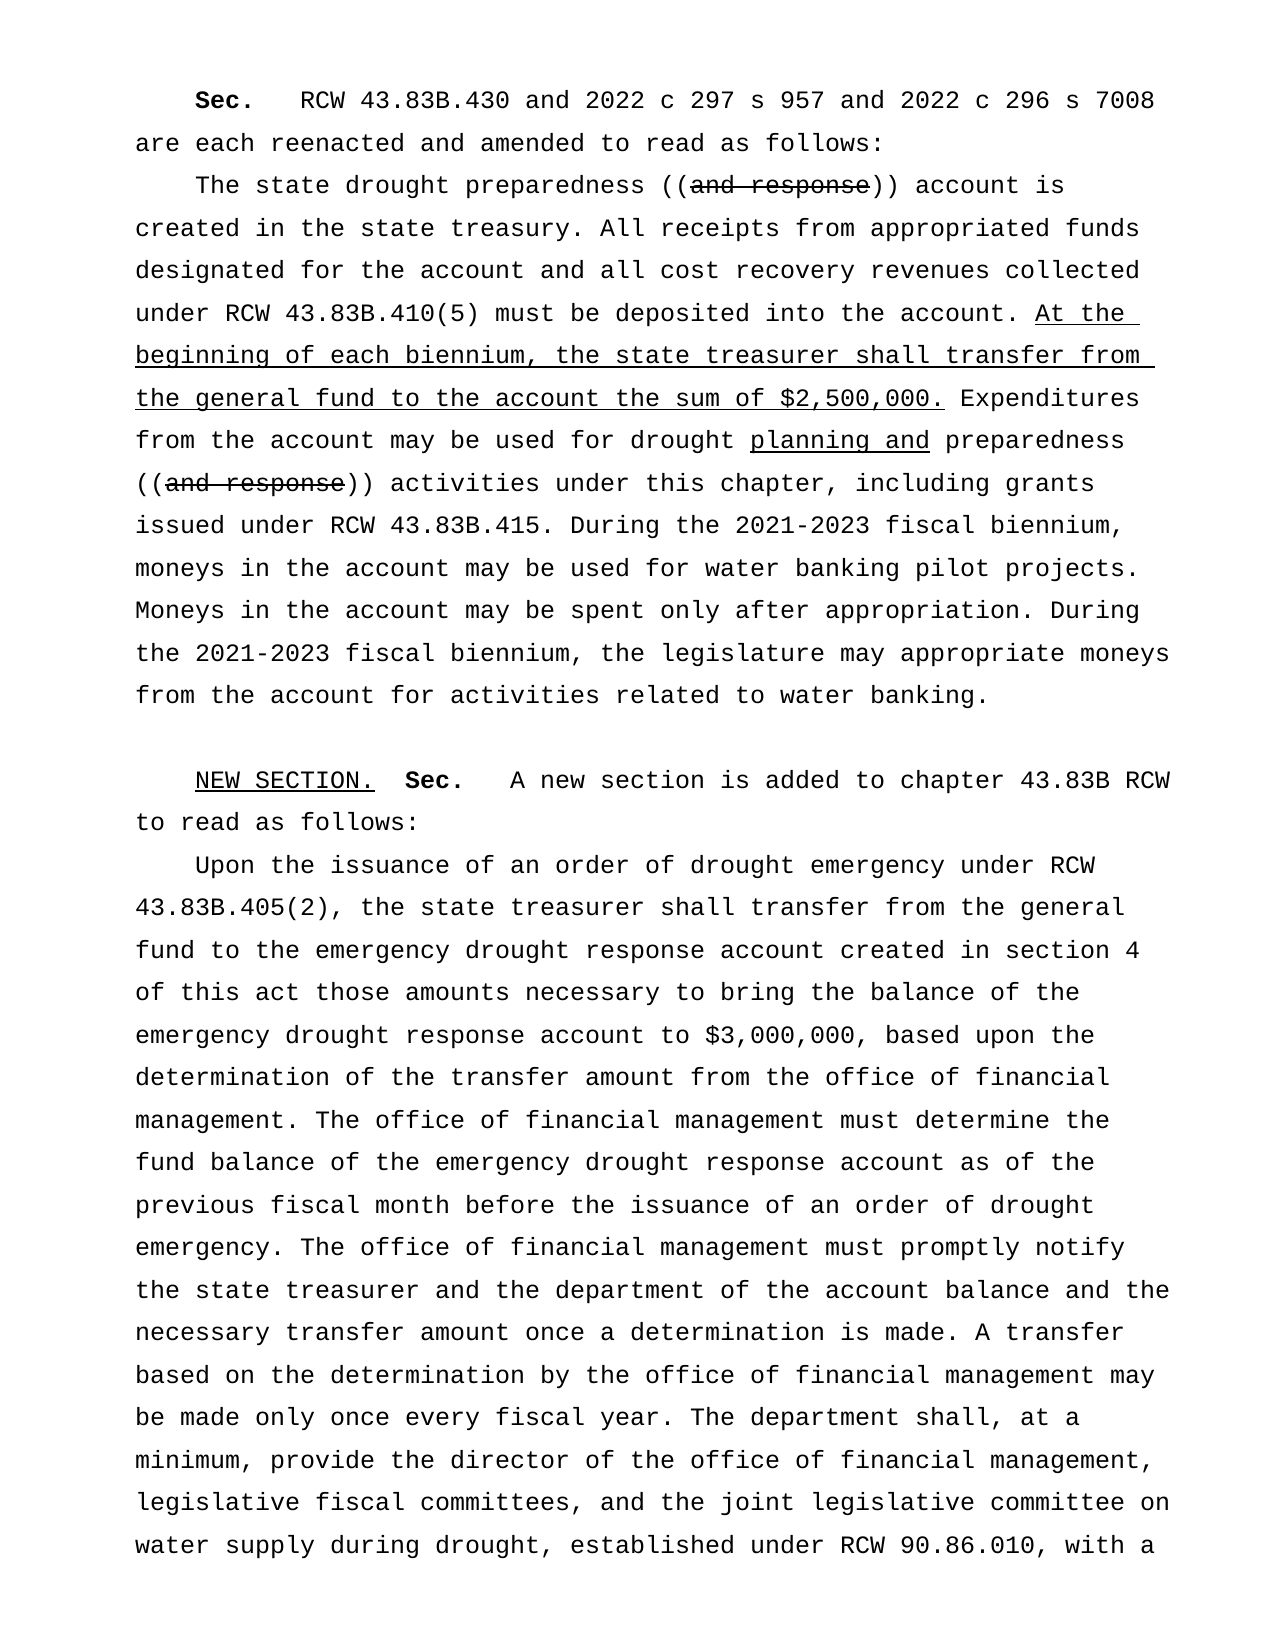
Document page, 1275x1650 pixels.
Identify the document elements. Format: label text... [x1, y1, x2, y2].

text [135, 839, 1170, 1562]
text NEW SECTION. Sec. A new section is added to chapter 43.83B RCW to read as follows: [135, 754, 1170, 839]
text Sec. RCW 43.83B.430 and 2022 c 297 s 957 and 2022 c 296 s 7008 are each reenacted and amended to read as follows: [135, 75, 1170, 160]
text The state drought preparedness ((and response)) account is created in the state treasury. All receipts from appropriated funds designated for the account and all cost recovery revenues collected under RCW 43.83B.410(5) must be deposited into the account. At the beginning of each biennium, the state treasurer shall transfer from the general fund to the account the sum of $2,500,000. Expenditures from the account may be used for drought planning and preparedness ((and response)) activities under this chapter, including grants issued under RCW 43.83B.415. During the 2021-2023 fiscal biennium, moneys in the account may be used for water banking pilot projects. Moneys in the account may be spent only after appropriation. During the 2021-2023 fiscal biennium, the legislature may appropriate moneys from the account for activities related to water banking. [135, 160, 1170, 712]
